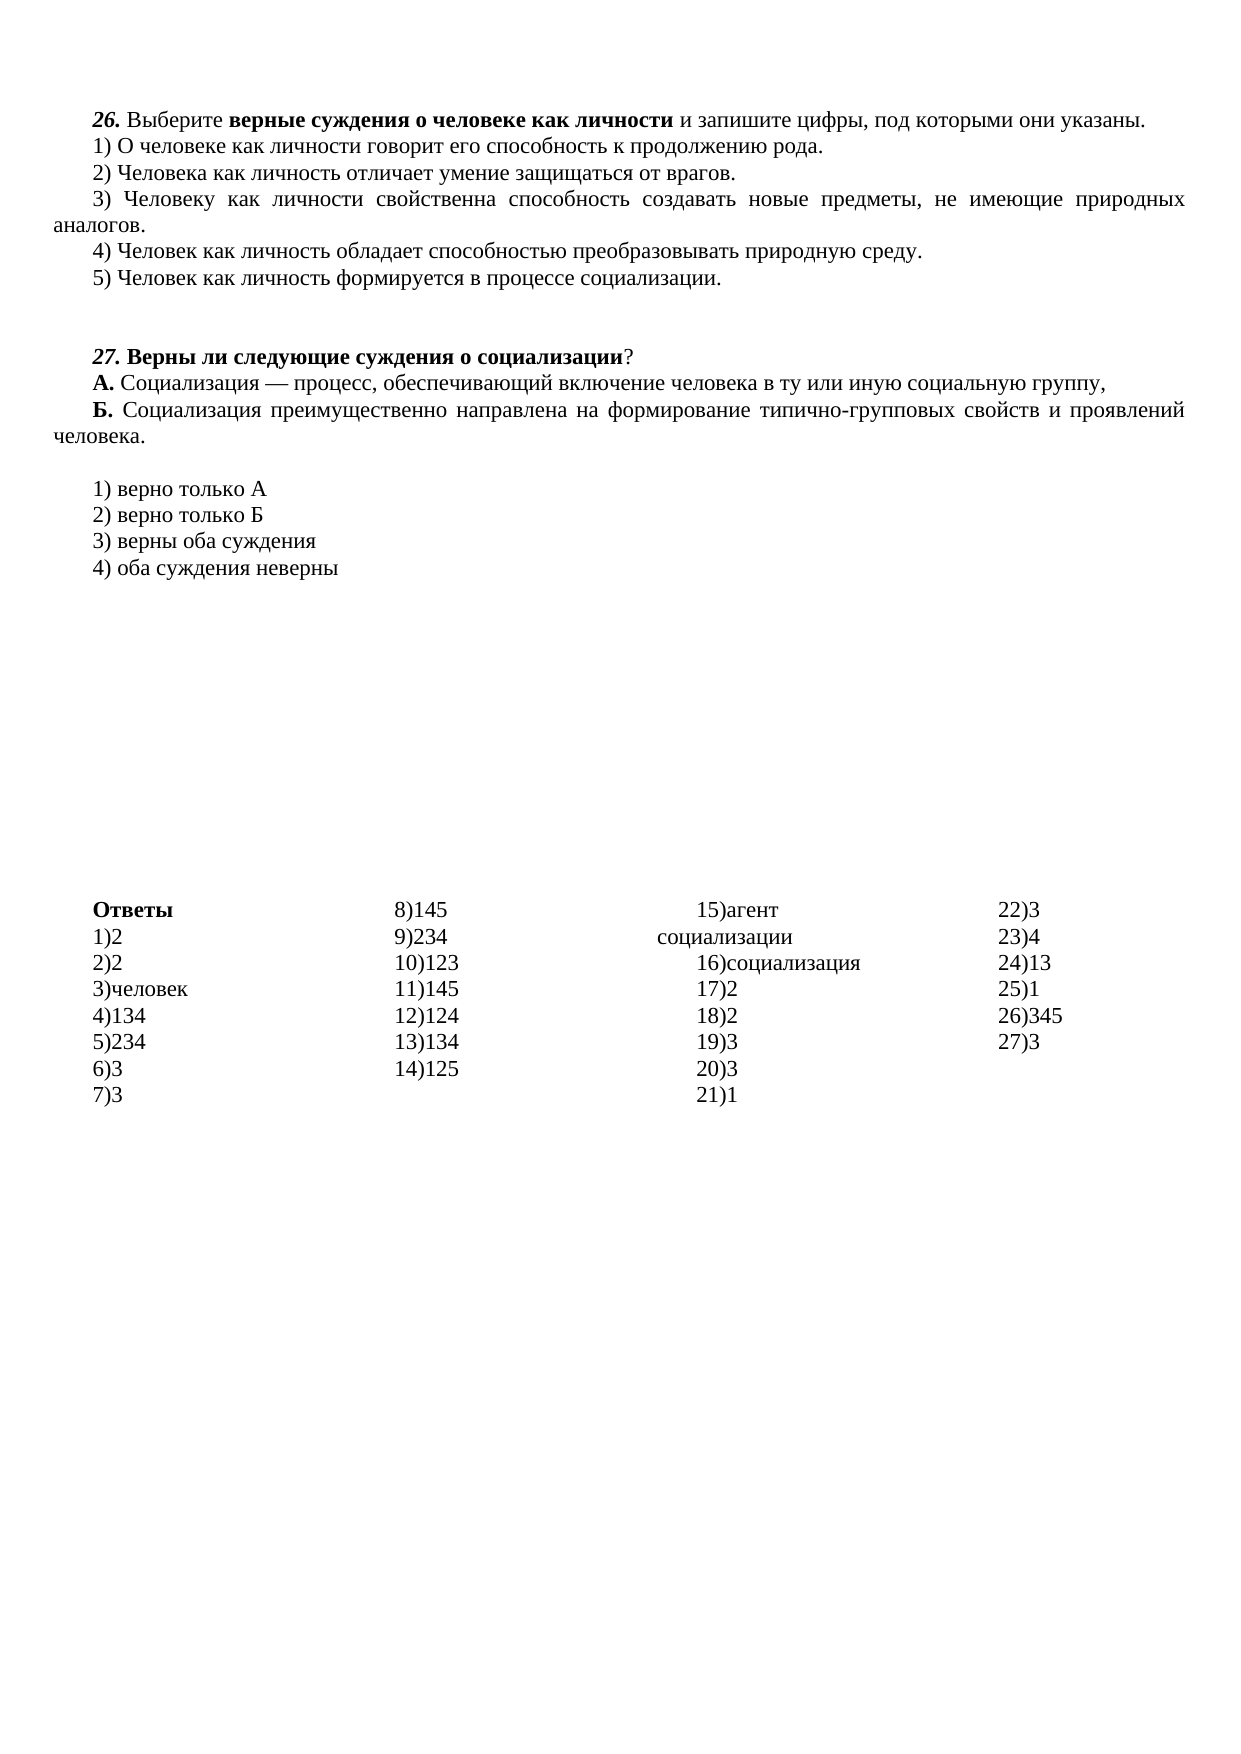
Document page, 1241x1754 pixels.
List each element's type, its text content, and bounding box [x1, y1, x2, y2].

text 15)агент социализации [657, 896, 885, 949]
text 20)3 [657, 1054, 885, 1081]
text 21)1 [657, 1081, 885, 1107]
text 23)4 [959, 923, 1187, 949]
text 27)3 [959, 1028, 1187, 1054]
text 14)125 [355, 1054, 583, 1081]
text 26. Выберите верные суждения о человеке как личности и запишите цифры, под которыми они указаны. [53, 106, 1187, 132]
text 3) верны оба суждения [53, 527, 1187, 554]
text 25)1 [959, 976, 1187, 1002]
text 11)145 [355, 976, 583, 1002]
text Ответы [53, 896, 281, 923]
text 26)345 [959, 1002, 1187, 1028]
text 2) верно только Б [53, 501, 1187, 527]
text Б. Социализация преимущественно направлена на формирование типично-групповых свойств и проявлений человека. [53, 396, 1187, 448]
text 19)3 [657, 1028, 885, 1054]
text 9)234 [355, 923, 583, 949]
text 24)13 [959, 949, 1187, 976]
text 10)123 [355, 949, 583, 976]
text 16)социализация [657, 949, 885, 976]
text 5)234 [53, 1028, 281, 1054]
text 5) Человек как личность формируется в процессе социализации. [53, 264, 1187, 290]
text 17)2 [657, 976, 885, 1002]
text 2)2 [53, 949, 281, 976]
text 1) О человеке как личности говорит его способность к продолжению рода. [53, 132, 1187, 158]
text 4)134 [53, 1002, 281, 1028]
text 22)3 [959, 896, 1187, 923]
text 13)134 [355, 1028, 583, 1054]
text 18)2 [657, 1002, 885, 1028]
text 27. Верны ли следующие суждения о социализации? [53, 343, 1187, 369]
text 7)3 [53, 1081, 281, 1107]
text 3)человек [53, 976, 281, 1002]
text 1) верно только А [53, 475, 1187, 501]
text 2) Человека как личность отличает умение защищаться от врагов. [53, 158, 1187, 185]
text 12)124 [355, 1002, 583, 1028]
text 4) оба суждения неверны [53, 554, 1187, 580]
text 8)145 [355, 896, 583, 923]
text 6)3 [53, 1054, 281, 1081]
text 1)2 [53, 923, 281, 949]
text 3) Человеку как личности свойственна способность создавать новые предметы, не имеющие природных аналогов. [53, 185, 1187, 238]
text 4) Человек как личность обладает способностью преобразовывать природную среду. [53, 238, 1187, 264]
text А. Социализация — процесс, обеспечивающий включение человека в ту или иную социальную группу, [53, 369, 1187, 396]
